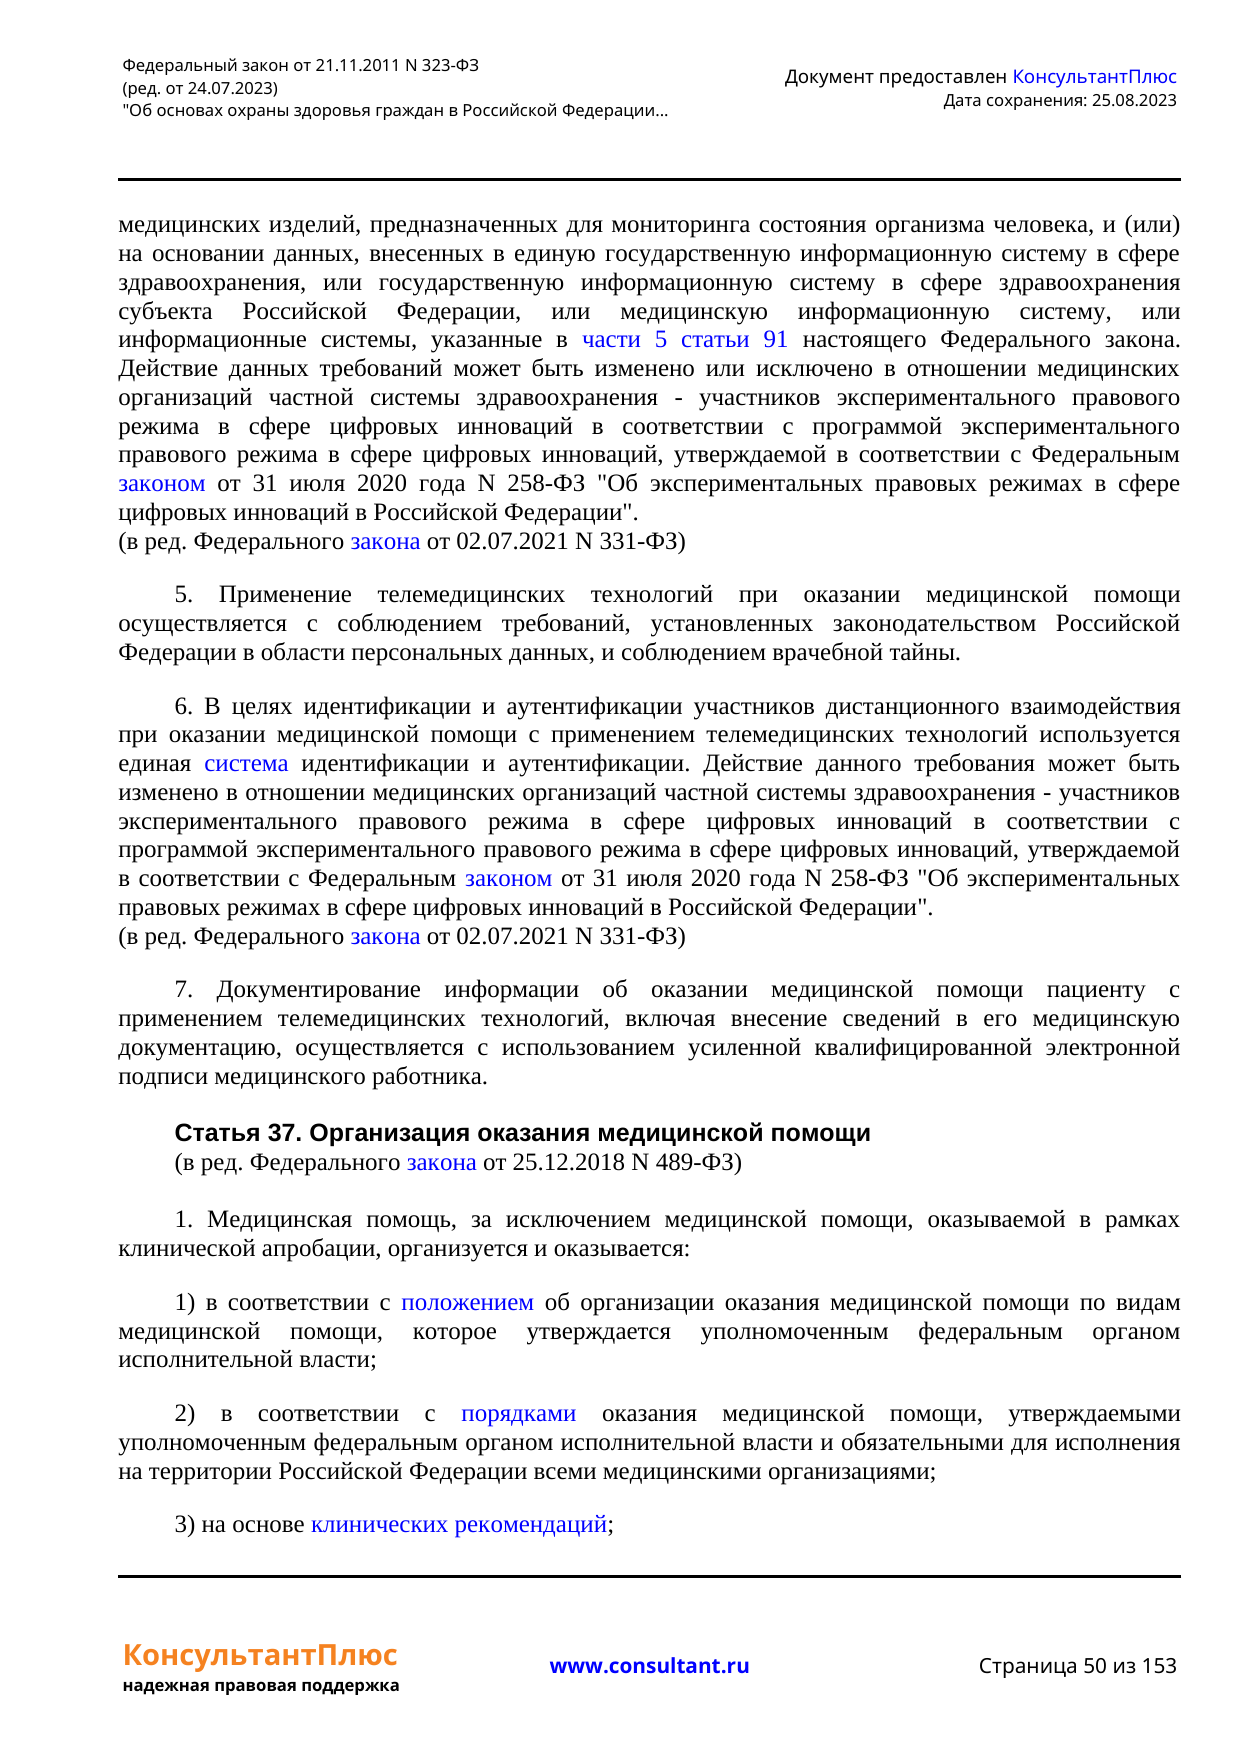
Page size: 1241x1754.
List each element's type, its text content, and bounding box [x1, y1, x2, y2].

text 7. Документирование информации об оказании медицинской помощи пациенту с применением телемедицинских технологий, включая внесение сведений в его медицинскую документацию, осуществляется с использованием усиленной квалифицированной электронной подписи медицинского работника. [118, 974, 1181, 1089]
text (в ред. Федерального закона от 02.07.2021 N 331-ФЗ) [118, 526, 1181, 554]
text 3) на основе клинических рекомендаций; [118, 1509, 1181, 1538]
text 5. Применение телемедицинских технологий при оказании медицинской помощи осуществляется с соблюдением требований, установленных законодательством Российской Федерации в области персональных данных, и соблюдением врачебной тайны. [118, 579, 1181, 666]
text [118, 209, 1181, 526]
text 1. Медицинская помощь, за исключением медицинской помощи, оказываемой в рамках клинической апробации, организуется и оказывается: [118, 1204, 1181, 1262]
text 1) в соответствии с положением об организации оказания медицинской помощи по видам медицинской помощи, которое утверждается уполномоченным федеральным органом исполнительной власти; [118, 1287, 1181, 1373]
text (в ред. Федерального закона от 02.07.2021 N 331-ФЗ) [118, 921, 1181, 949]
text 2) в соответствии с порядками оказания медицинской помощи, утверждаемыми уполномоченным федеральным органом исполнительной власти и обязательными для исполнения на территории Российской Федерации всеми медицинскими организациями; [118, 1398, 1181, 1484]
title Статья 37. Организация оказания медицинской помощи [118, 1118, 1181, 1147]
text 6. В целях идентификации и аутентификации участников дистанционного взаимодействия при оказании медицинской помощи с применением телемедицинских технологий используется единая система идентификации и аутентификации. Действие данного требования может быть изменено в отношении медицинских организаций частной системы здравоохранения - участников экспериментального правового режима в сфере цифровых инноваций в соответствии с программой экспериментального правового режима в сфере цифровых инноваций, утверждаемой в соответствии с Федеральным законом от 31 июля 2020 года N 258-ФЗ "Об экспериментальных правовых режимах в сфере цифровых инноваций в Российской Федерации". [118, 691, 1181, 921]
text (в ред. Федерального закона от 25.12.2018 N 489-ФЗ) [118, 1147, 1181, 1176]
